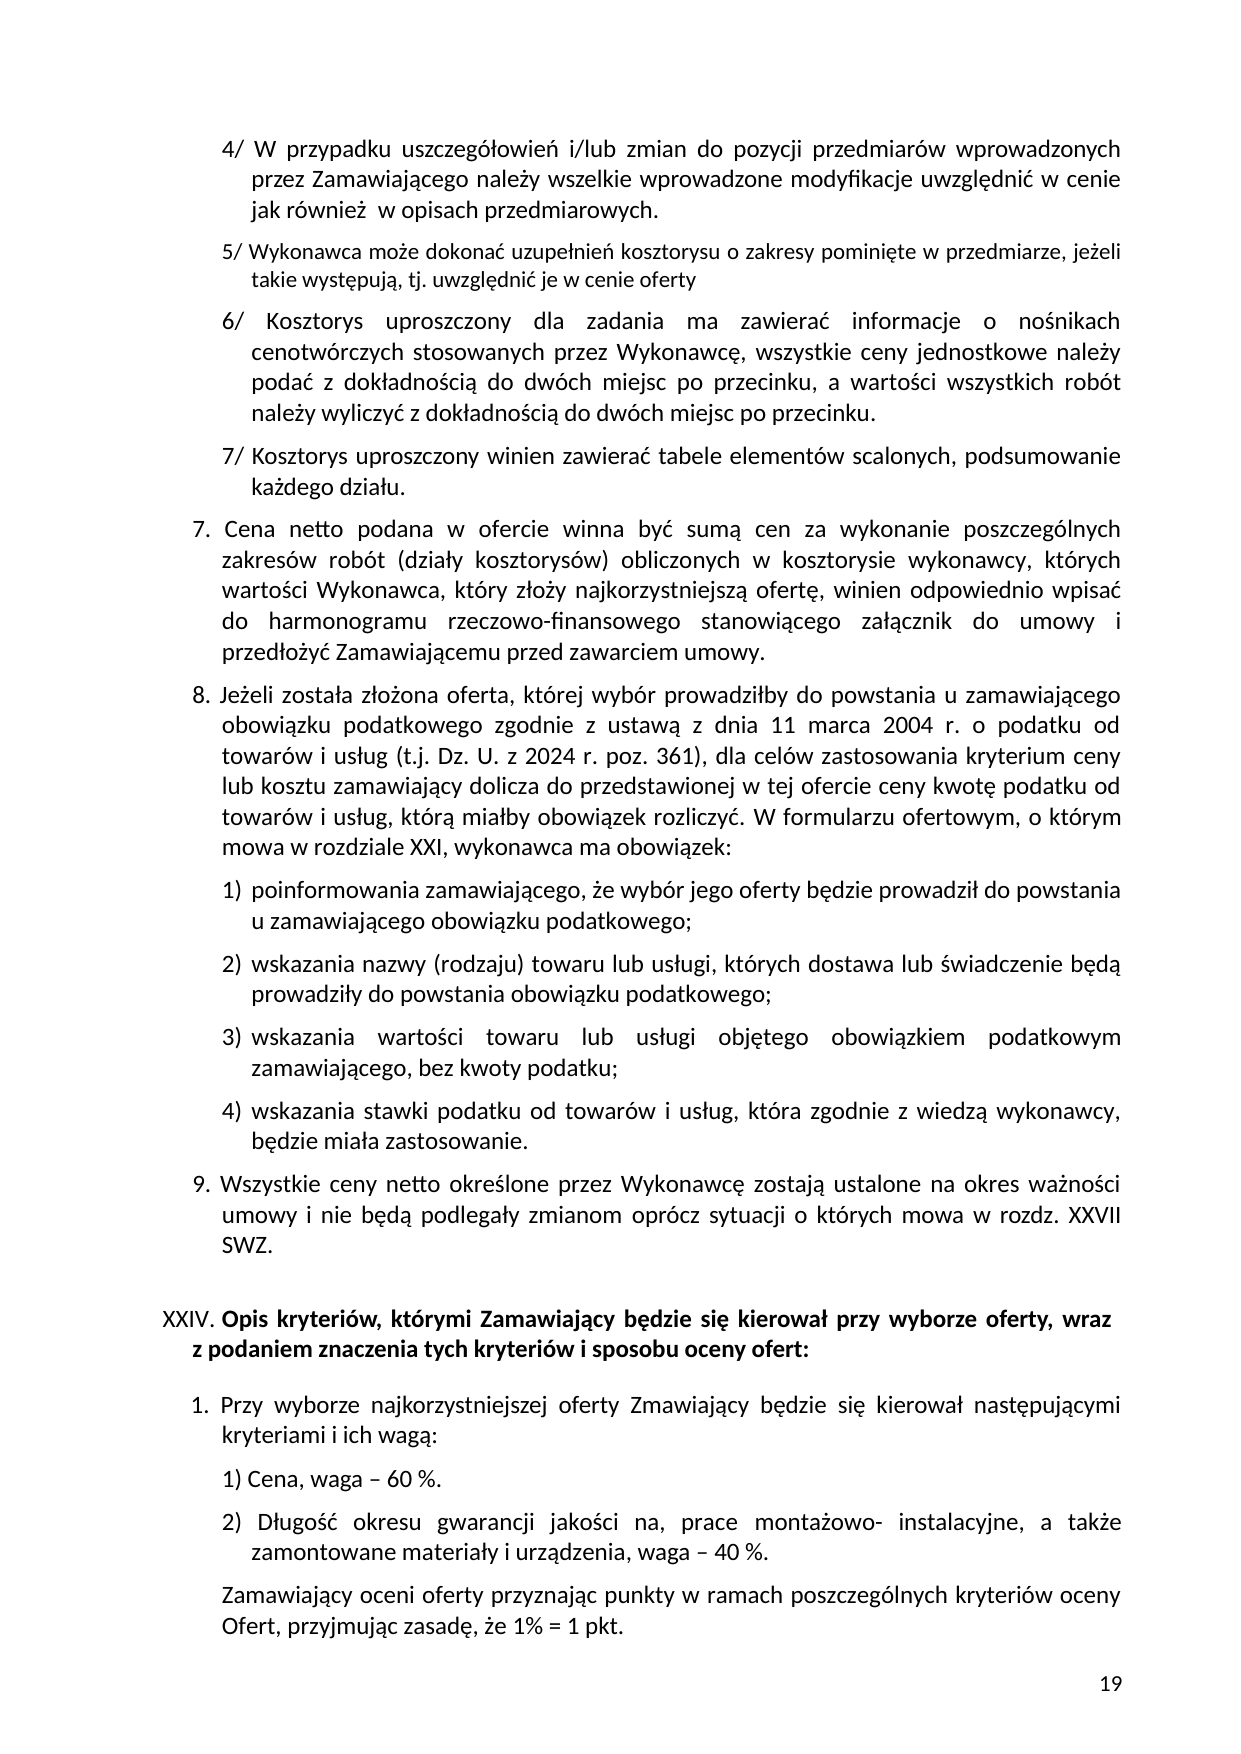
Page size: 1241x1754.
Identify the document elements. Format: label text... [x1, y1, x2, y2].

text 3) wskazania wartości towaru lub usługi objętego obowiązkiem podatkowym zamawiającego, bez kwoty podatku; [222, 1021, 1122, 1082]
text 5/ Wykonawca może dokonać uzupełnień kosztorysu o zakresy pominięte w przedmiarze, jeżeli takie występują, tj. uwzględnić je w cenie oferty [222, 237, 1122, 293]
text 7/ Kosztorys uproszczony winien zawierać tabele elementów scalonych, podsumowanie każdego działu. [222, 440, 1122, 501]
text 6/ Kosztorys uproszczony dla zadania ma zawierać informacje o nośnikach cenotwórczych stosowanych przez Wykonawcę, wszystkie ceny jednostkowe należy podać z dokładnością do dwóch miejsc po przecinku, a wartości wszystkich robót należy wyliczyć z dokładnością do dwóch miejsc po przecinku. [222, 306, 1122, 428]
text 2) Długość okresu gwarancji jakości na, prace montażowo- instalacyjne, a także zamontowane materiały i urządzenia, waga – 40 %. [222, 1506, 1122, 1567]
text Zamawiający oceni oferty przyznając punkty w ramach poszczególnych kryteriów oceny Ofert, przyjmując zasadę, że 1% = 1 pkt. [222, 1579, 1122, 1640]
text 1) poinformowania zamawiającego, że wybór jego oferty będzie prowadził do powstania u zamawiającego obowiązku podatkowego; [222, 874, 1122, 935]
list 8. Jeżeli została złożona oferta, której wybór prowadziłby do powstania u zamawiającego obowiązku podatkowego zgodnie z ustawą z dnia 11 marca 2004 r. o podatku od towarów i usług (t.j. Dz. U. z 2024 r. poz. 361), dla celów zastosowania kryterium ceny lub kosztu zamawiający dolicza do przedstawionej w tej ofercie ceny kwotę podatku od towarów i usług, którą miałby obowiązek rozliczyć. W formularzu ofertowym, o którym mowa w rozdziale XXI, wykonawca ma obowiązek: [192, 679, 1122, 862]
text 7. Cena netto podana w ofercie winna być sumą cen za wykonanie poszczególnych zakresów robót (działy kosztorysów) obliczonych w kosztorysie wykonawcy, których wartości Wykonawca, który złoży najkorzystniejszą ofertę, winien odpowiednio wpisać do harmonogramu rzeczowo-finansowego stanowiącego załącznik do umowy i przedłożyć Zamawiającemu przed zawarciem umowy. [192, 514, 1122, 666]
text 2) wskazania nazwy (rodzaju) towaru lub usługi, których dostawa lub świadczenie będą prowadziły do powstania obowiązku podatkowego; [222, 948, 1122, 1009]
list 9. Wszystkie ceny netto określone przez Wykonawcę zostają ustalone na okres ważności umowy i nie będą podlegały zmianom oprócz sytuacji o których mowa w rozdz. XXVII SWZ. [192, 1168, 1122, 1260]
text 1) Cena, waga – 60 %. [222, 1463, 1122, 1493]
text 4/ W przypadku uszczegółowień i/lub zmian do pozycji przedmiarów wprowadzonych przez Zamawiającego należy wszelkie wprowadzone modyfikacje uwzględnić w cenie jak również w opisach przedmiarowych. [222, 133, 1122, 224]
text 4) wskazania stawki podatku od towarów i usług, która zgodnie z wiedzą wykonawcy, będzie miała zastosowanie. [222, 1095, 1122, 1156]
text 1. Przy wyborze najkorzystniejszej oferty Zmawiający będzie się kierował następującymi kryteriami i ich wagą: [190, 1389, 1122, 1450]
text Opis kryteriów, którymi Zamawiający będzie się kierował przy wyborze oferty, wraz z podaniem znaczenia tych kryteriów i sposobu oceny ofert: [162, 1303, 1122, 1364]
